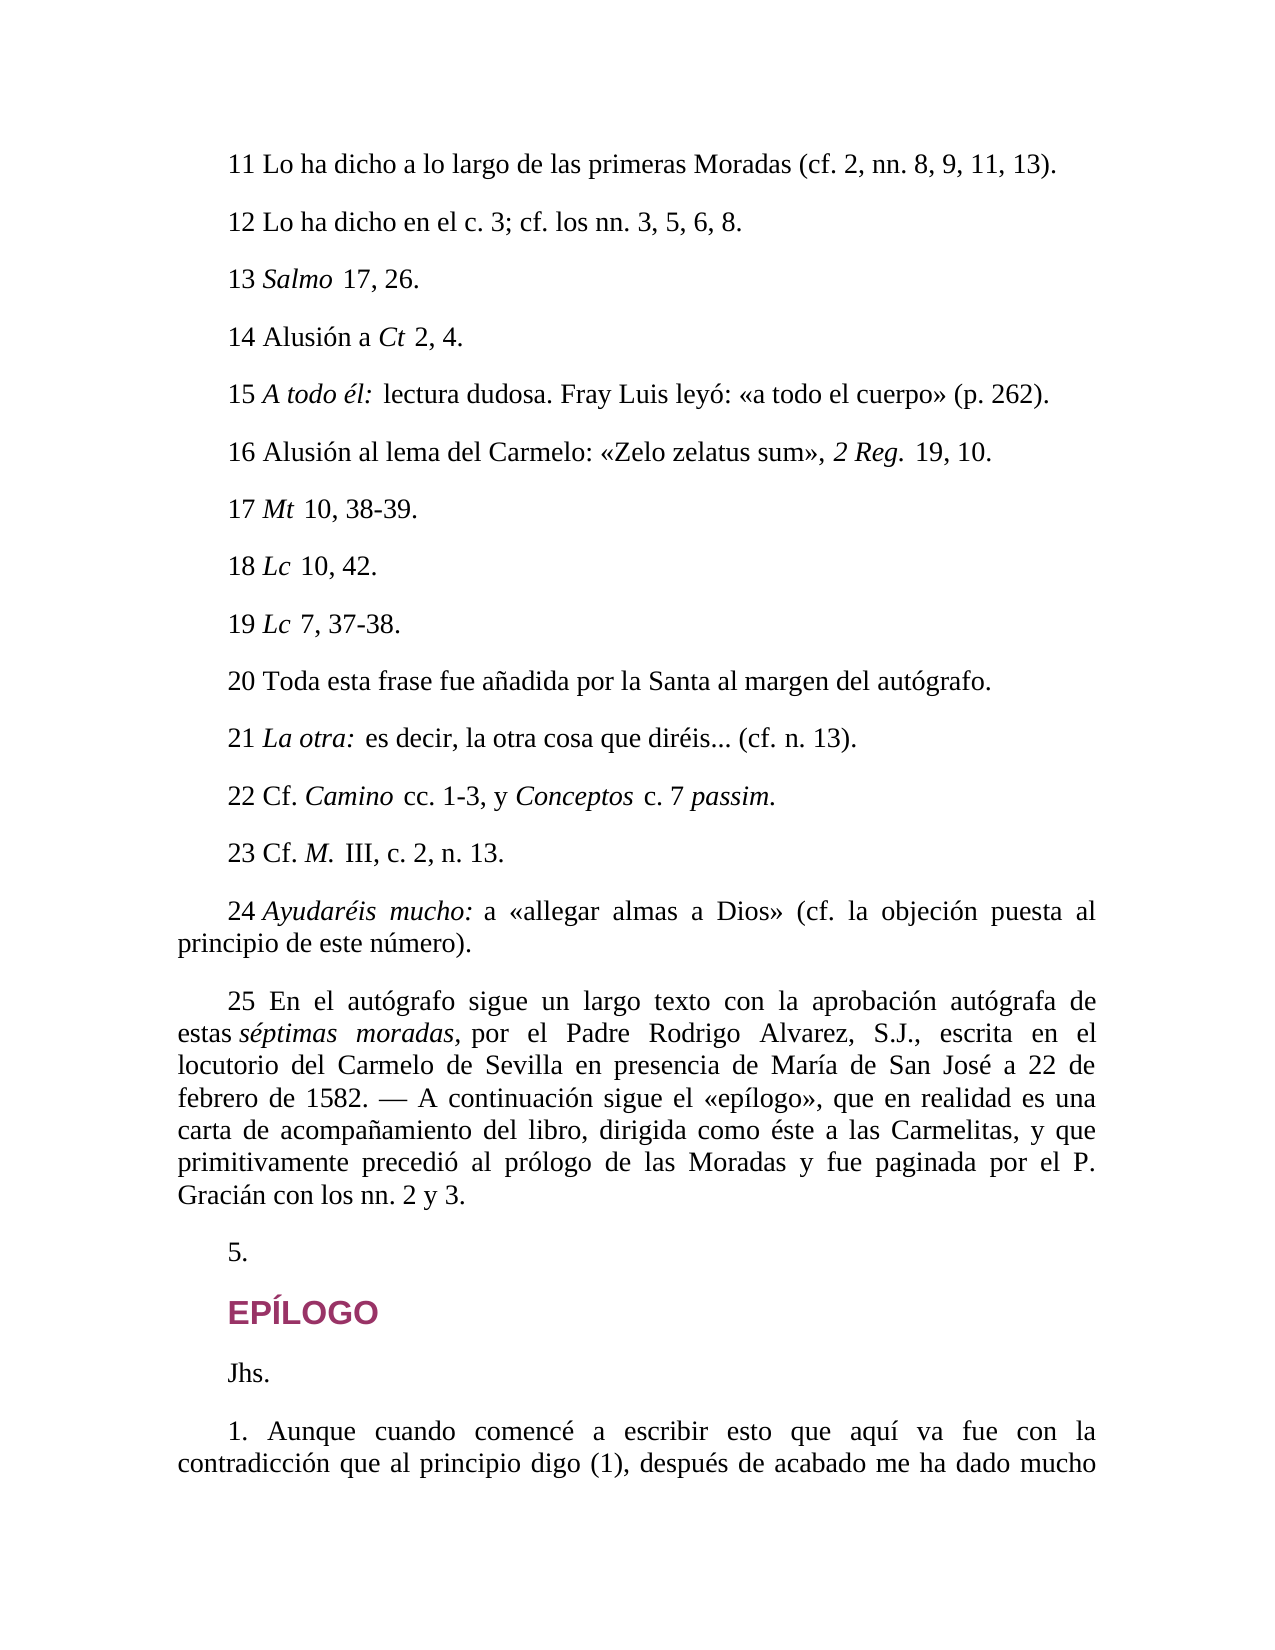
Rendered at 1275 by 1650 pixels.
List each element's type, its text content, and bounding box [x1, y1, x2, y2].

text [177, 1413, 1098, 1478]
text 22 Cf. Camino cc. 1-3, y Conceptos c. 7 passim. [177, 779, 1098, 811]
text 18 Lc 10, 42. [177, 549, 1098, 582]
text 12 Lo ha dicho en el c. 3; cf. los nn. 3, 5, 6, 8. [177, 205, 1098, 237]
text 23 Cf. M. III, c. 2, n. 13. [177, 836, 1098, 869]
text 13 Salmo 17, 26. [177, 262, 1098, 295]
text 20 Toda esta frase fue añadida por la Santa al margen del autógrafo. [177, 664, 1098, 697]
text Jhs. [177, 1356, 1098, 1388]
text 11 Lo ha dicho a lo largo de las primeras Moradas (cf. 2, nn. 8, 9, 11, 13). [177, 148, 1098, 180]
text 16 Alusión al lema del Carmelo: «Zelo zelatus sum», 2 Reg. 19, 10. [177, 434, 1098, 467]
text 25 En el autógrafo sigue un largo texto con la aprobación autógrafa de estas séptimas moradas, por el Padre Rodrigo Alvarez, S.J., escrita en el locutorio del Carmelo de Sevilla en presencia de María de San José a 22 de febrero de 1582. — A continuación sigue el «epílogo», que en realidad es una carta de acompañamiento del libro, dirigida como éste a las Carmelitas, y que primitivamente precedió al prólogo de las Moradas y fue paginada por el P. Gracián con los nn. 2 y 3. [177, 983, 1098, 1210]
text 15 A todo él: lectura dudosa. Fray Luis leyó: «a todo el cuerpo» (p. 262). [177, 377, 1098, 409]
text 17 Mt 10, 38-39. [177, 492, 1098, 524]
text 5. [177, 1235, 1098, 1268]
text 14 Alusión a Ct 2, 4. [177, 320, 1098, 352]
text EPÍLOGO [177, 1293, 1098, 1331]
text 19 Lc 7, 37-38. [177, 607, 1098, 639]
text 24 Ayudaréis mucho: a «allegar almas a Dios» (cf. la objeción puesta al principio de este número). [177, 894, 1098, 958]
text 21 La otra: es decir, la otra cosa que diréis... (cf. n. 13). [177, 722, 1098, 754]
